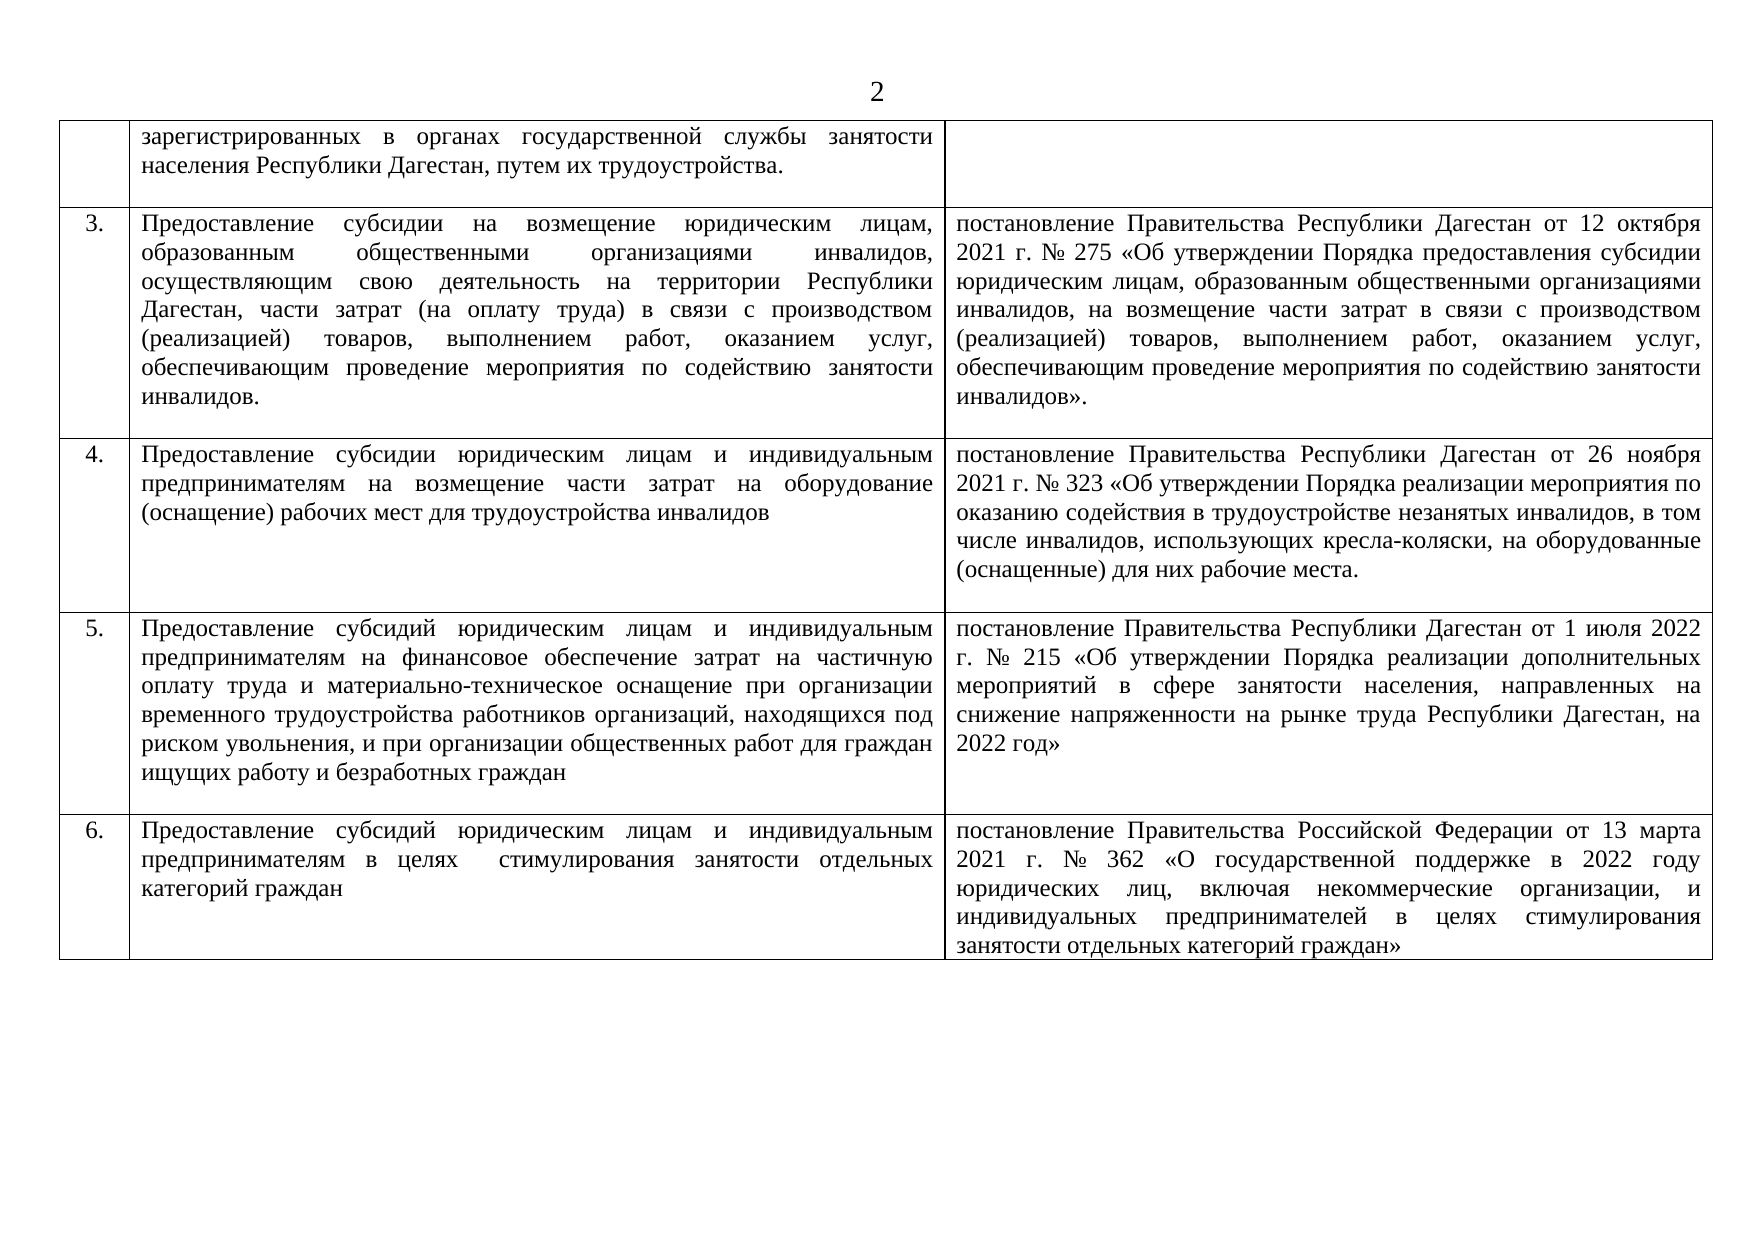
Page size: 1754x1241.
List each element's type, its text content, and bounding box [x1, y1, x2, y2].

table_cell постановление Правительства Республики Дагестан от 26 ноября 2021 г. № 323 «Об утверждении Порядка реализации мероприятия по оказанию содействия в трудоустройстве незанятых инвалидов, в том числе инвалидов, использующих кресла-коляски, на оборудованные (оснащенные) для них рабочие места. [946, 439, 1712, 612]
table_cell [946, 121, 1712, 207]
table_cell Предоставление субсидии на возмещение юридическим лицам, образованным общественными организациями инвалидов, осуществляющим свою деятельность на территории Республики Дагестан, части затрат (на оплату труда) в связи с производством (реализацией) товаров, выполнением работ, оказанием услуг, обеспечивающим проведение мероприятия по содействию занятости инвалидов. [130, 208, 944, 438]
table_cell постановление Правительства Республики Дагестан от 1 июля 2022 г. № 215 «Об утверждении Порядка реализации дополнительных мероприятий в сфере занятости населения, направленных на снижение напряженности на рынке труда Республики Дагестан, на 2022 год» [946, 613, 1712, 814]
table_cell 4. [60, 439, 129, 612]
table_cell Предоставление субсидии юридическим лицам и индивидуальным предпринимателям на возмещение части затрат на оборудование (оснащение) рабочих мест для трудоустройства инвалидов [130, 439, 944, 612]
table_cell 2. [60, 121, 129, 207]
table_cell 3. [60, 208, 129, 438]
table_cell Предоставление субсидий юридическим лицам и индивидуальным предпринимателям на финансовое обеспечение затрат на частичную оплату труда и материально-техническое оснащение при организации временного трудоустройства работников организаций, находящихся под риском увольнения, и при организации общественных работ для граждан ищущих работу и безработных граждан [130, 613, 944, 814]
table_cell 5. [60, 613, 129, 814]
table_cell постановление Правительства Республики Дагестан от 12 октября 2021 г. № 275 «Об утверждении Порядка предоставления субсидии юридическим лицам, образованным общественными организациями инвалидов, на возмещение части затрат в связи с производством (реализацией) товаров, выполнением работ, оказанием услуг, обеспечивающим проведение мероприятия по содействию занятости инвалидов». [946, 208, 1712, 438]
table_cell Предоставление субсидий юридическим лицам и индивидуальным предпринимателям в целях стимулирования занятости отдельных категорий граждан [130, 815, 944, 959]
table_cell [130, 121, 944, 207]
table_cell 6. [60, 815, 129, 959]
table_cell постановление Правительства Российской Федерации от 13 марта 2021 г. № 362 «О государственной поддержке в 2022 году юридических лиц, включая некоммерческие организации, и индивидуальных предпринимателей в целях стимулирования занятости отдельных категорий граждан» [946, 815, 1712, 959]
